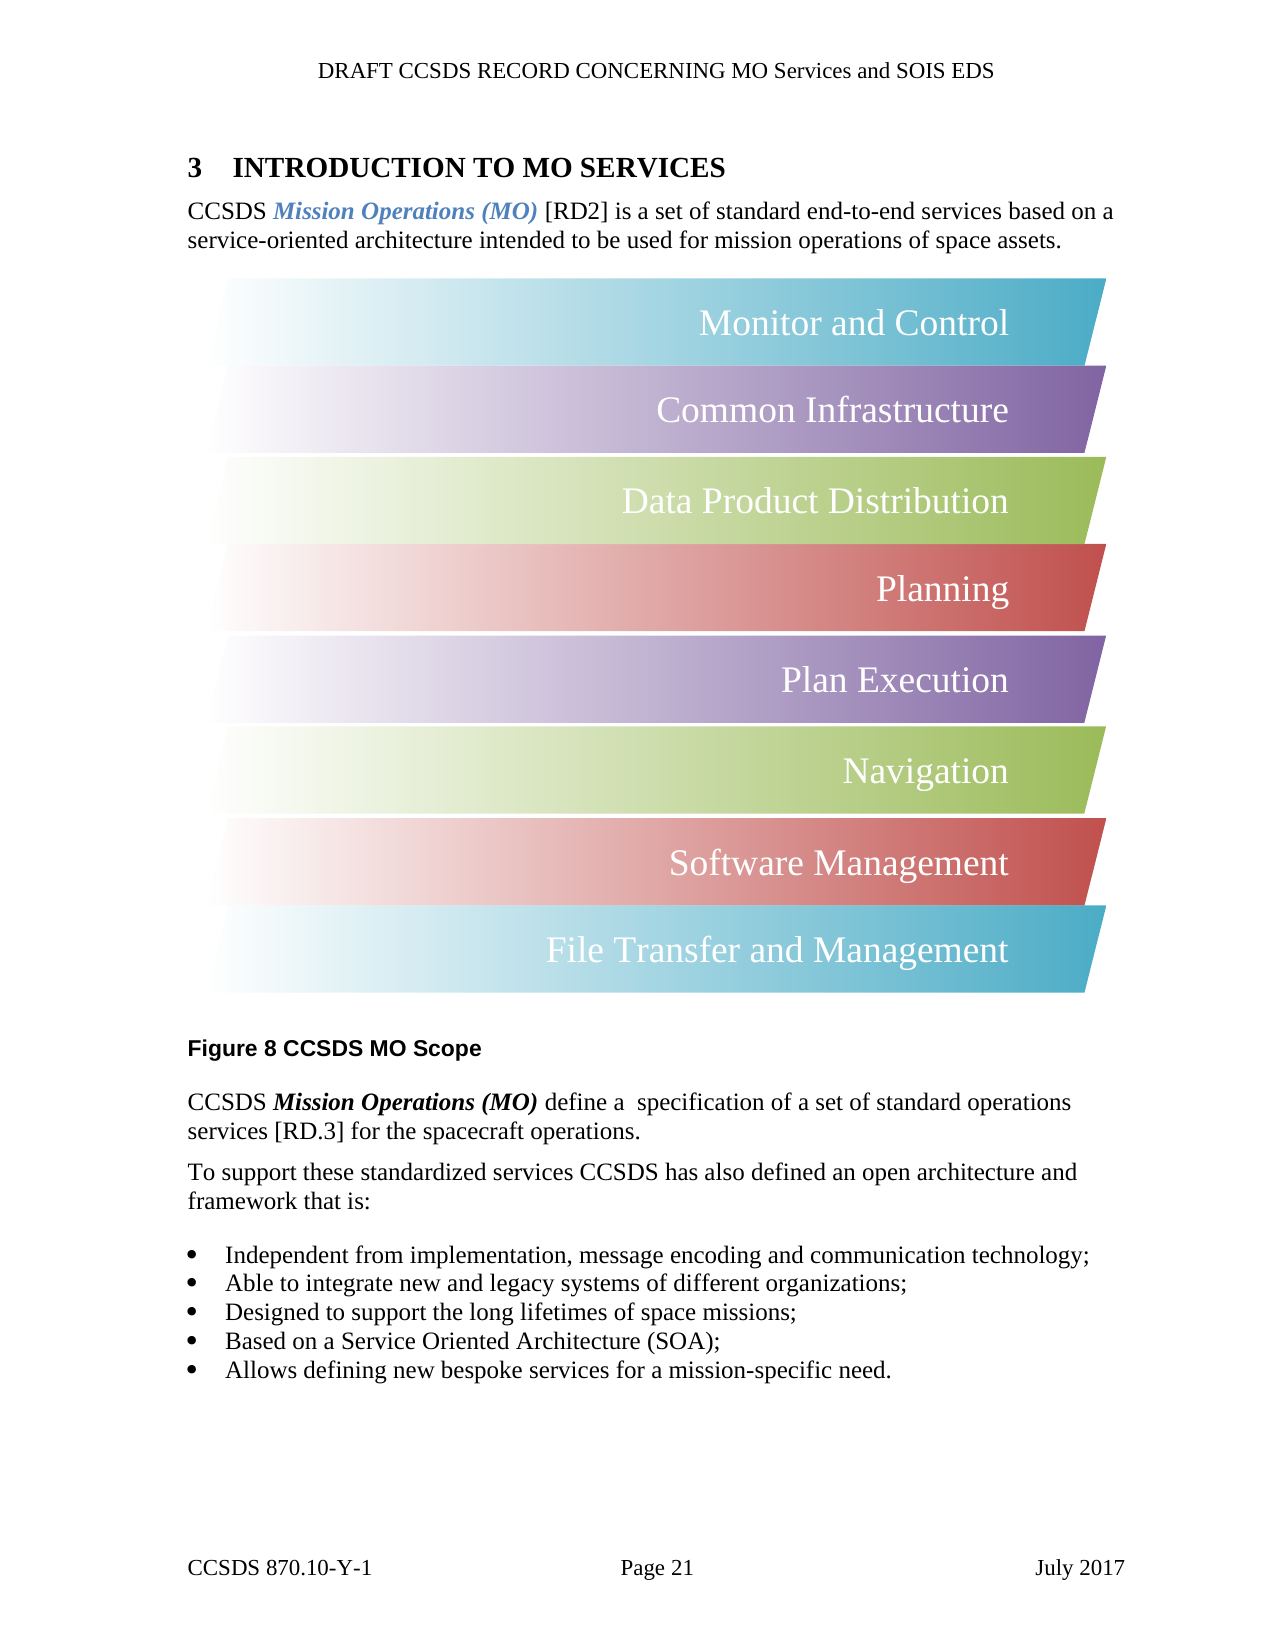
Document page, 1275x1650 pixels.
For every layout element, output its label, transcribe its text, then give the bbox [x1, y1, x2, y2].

list Allows defining new bespoke services for a mission-specific need. [187, 1355, 1125, 1383]
text CCSDS Mission Operations (MO) [RD2] is a set of standard end-to-end services based on a service-oriented architecture intended to be used for mission operations of space assets. [187, 196, 1125, 253]
subtitle INTRODUCTION TO MO SERVICES [187, 150, 1125, 183]
text To support these standardized services CCSDS has also defined an open architecture and framework that is: [187, 1157, 1125, 1215]
text CCSDS Mission Operations (MO) define a specification of a set of standard operations services [RD.3] for the spacecraft operations. [187, 1087, 1125, 1145]
text Figure 8 CCSDS MO Scope [187, 1034, 1125, 1061]
list Based on a Service Oriented Architecture (SOA); [187, 1326, 1125, 1355]
list Designed to support the long lifetimes of space missions; [187, 1297, 1125, 1326]
list Able to integrate new and legacy systems of different organizations; [187, 1268, 1125, 1297]
list Independent from implementation, message encoding and communication technology; [187, 1240, 1125, 1268]
